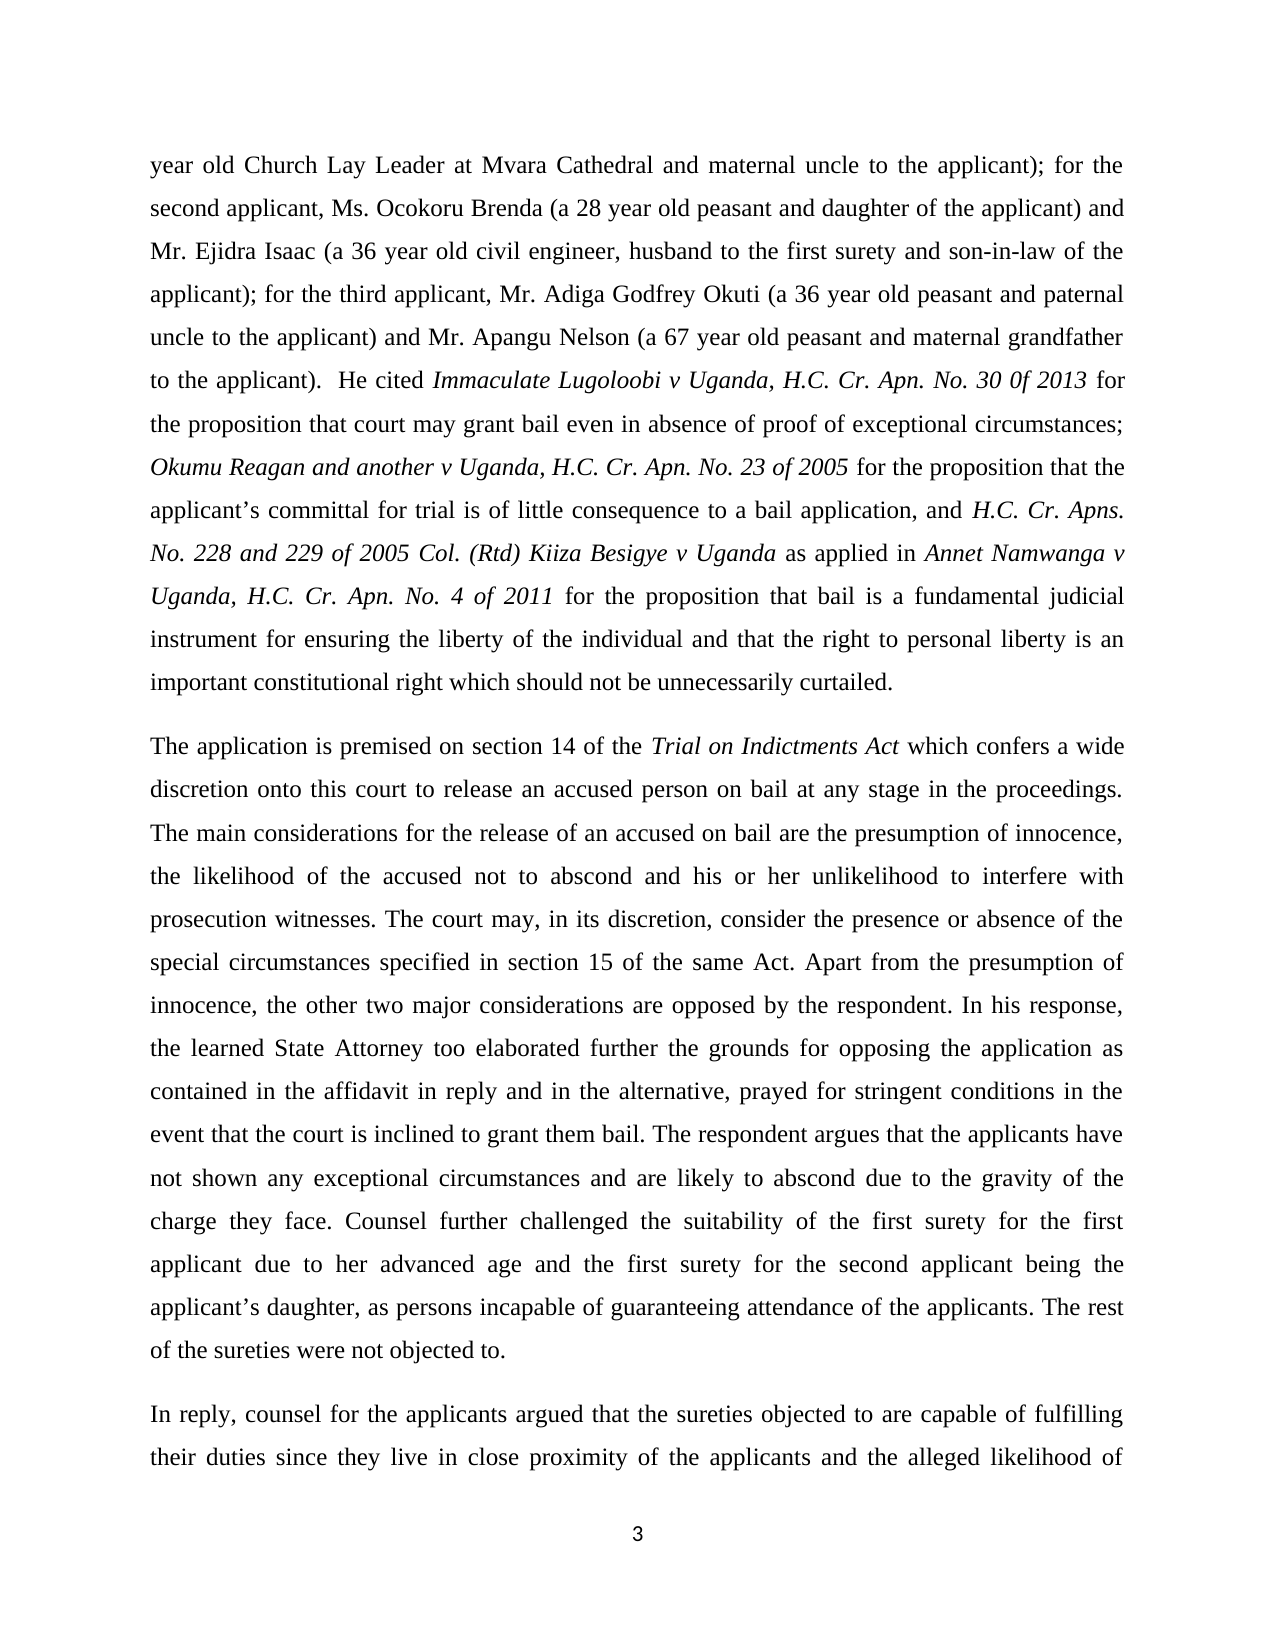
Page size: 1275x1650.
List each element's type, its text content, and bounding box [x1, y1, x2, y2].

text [150, 150, 1125, 696]
text The application is premised on section 14 of the Trial on Indictments Act which confers a wide discretion onto this court to release an accused person on bail at any stage in the proceedings. The main considerations for the release of an accused on bail are the presumption of innocence, the likelihood of the accused not to abscond and his or her unlikelihood to interfere with prosecution witnesses. The court may, in its discretion, consider the presence or absence of the special circumstances specified in section 15 of the same Act. Apart from the presumption of innocence, the other two major considerations are opposed by the respondent. In his response, the learned State Attorney too elaborated further the grounds for opposing the application as contained in the affidavit in reply and in the alternative, prayed for stringent conditions in the event that the court is inclined to grant them bail. The respondent argues that the applicants have not shown any exceptional circumstances and are likely to abscond due to the gravity of the charge they face. Counsel further challenged the suitability of the first surety for the first applicant due to her advanced age and the first surety for the second applicant being the applicant’s daughter, as persons incapable of guaranteeing attendance of the applicants. The rest of the sureties were not objected to. [150, 731, 1125, 1364]
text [150, 1399, 1125, 1471]
